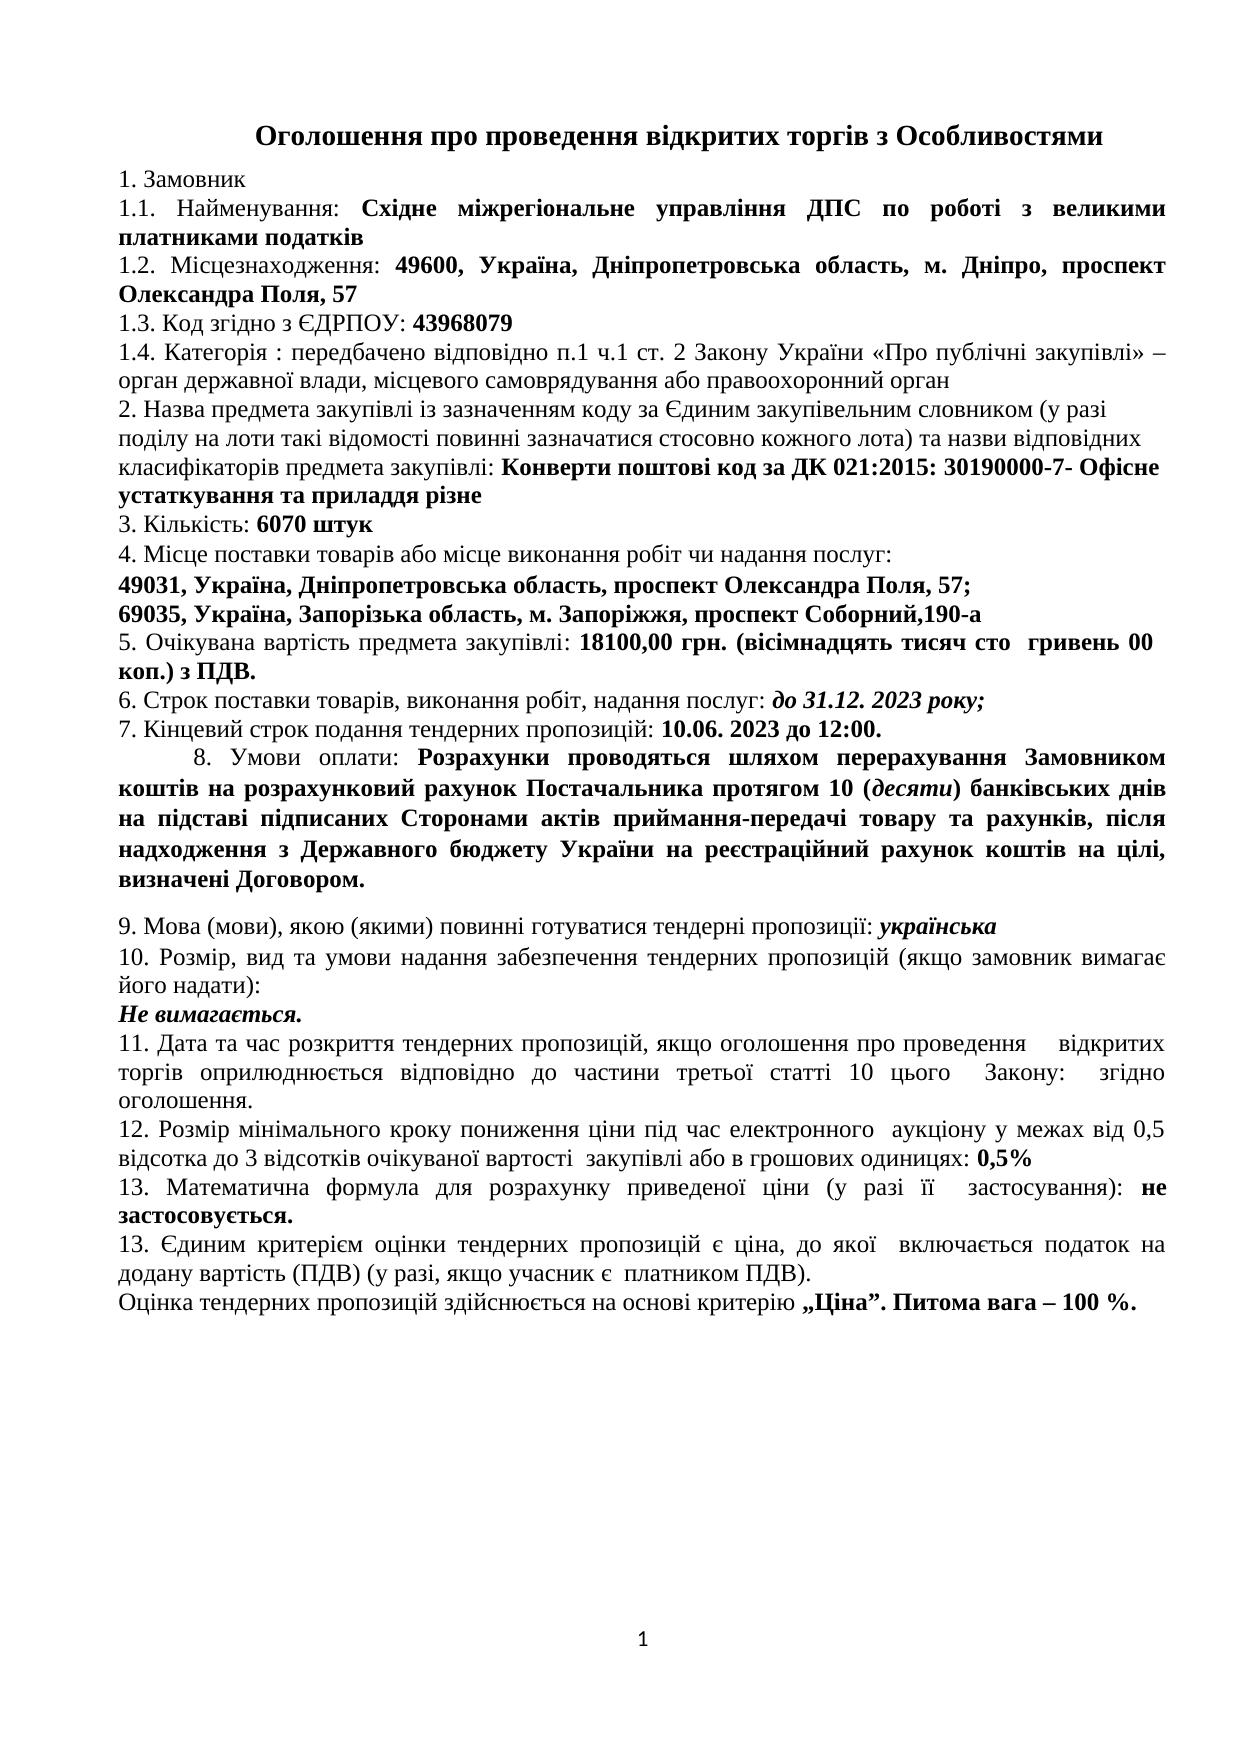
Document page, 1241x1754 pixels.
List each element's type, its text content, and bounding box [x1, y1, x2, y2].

text 4. Місце поставки товарів або місце виконання робіт чи надання послуг: [118, 539, 1163, 568]
text Оголошення про проведення відкритих торгів з Особливостями [118, 118, 1167, 152]
text 5. Очікувана вартість предмета закупівлі: 18100,00 грн. (вісімнадцять тисяч сто гривень 00 коп.) з ПДВ. [118, 627, 1154, 685]
text 11. Дата та час розкриття тендерних пропозицій, якщо оголошення про проведення відкритих торгів оприлюднюється відповідно до частини третьої статті 10 цього Закону: згідно оголошення. [118, 1028, 1167, 1114]
text 8. Умови оплати: Розрахунки проводяться шляхом перерахування Замовником коштів на розрахунковий рахунок Постачальника протягом 10 (десяти) банківських днів на підставі підписаних Сторонами актів приймання-передачі товару та рахунків, після надходження з Державного бюджету України на реєстраційний рахунок коштів на цілі, визначені Договором. [118, 742, 1167, 893]
text 6. Строк поставки товарів, виконання робіт, надання послуг: до 31.12. 2023 року; [118, 685, 1154, 714]
text Не вимагається. [118, 999, 1167, 1028]
text 1.2. Місцезнаходження: 49600, Україна, Дніпропетровська область, м. Дніпро, проспект Олександра Поля, 57 [118, 250, 1167, 308]
text 3. Кількість: 6070 штук [118, 509, 1163, 538]
text 49031, Україна, Дніпропетровська область, проспект Олександра Поля, 57; [118, 570, 1153, 599]
text 2. Назва предмета закупівлі із зазначенням коду за Єдиним закупівельним словником (у разі поділу на лоти такі відомості повинні зазначатися стосовно кожного лота) та назви відповідних класифікаторів предмета закупівлі: Конверти поштові код за ДК 021:2015: 30190000-7- Офісне устаткування та приладдя різне [118, 394, 1167, 509]
text 12. Розмір мінімального кроку пониження ціни під час електронного аукціону у межах від 0,5 відсотка до 3 відсотків очікуваної вартості закупівлі або в грошових одиницях: 0,5% [118, 1114, 1167, 1172]
text 7. Кінцевий строк подання тендерних пропозицій: 10.06. 2023 до 12:00. [661, 714, 1170, 742]
text 10. Розмір, вид та умови надання забезпечення тендерних пропозицій (якщо замовник вимагає його надати): [118, 942, 1167, 999]
text 7. Кінцевий строк подання тендерних пропозицій: 10.06. 2023 до 12:00. [118, 714, 655, 742]
text 13. Математична формула для розрахунку приведеної ціни (у разі її застосування): не застосовується. [118, 1172, 1167, 1229]
text 1. Замовник [118, 164, 1167, 193]
text Оцінка тендерних пропозицій здійснюється на основі критерію „Ціна”. Питома вага – 100 %. [118, 1287, 1167, 1315]
text 1.4. Категорія : передбачено відповідно п.1 ч.1 ст. 2 Закону України «Про публічні закупівлі» – орган державної влади, місцевого самоврядування або правоохоронний орган [118, 337, 1167, 394]
text 9. Мова (мови), якою (якими) повинні готуватися тендерні пропозиції: українська [118, 911, 1167, 940]
text 1.3. Код згідно з ЄДРПОУ: 43968079 [118, 308, 1167, 337]
text 13. Єдиним критерієм оцінки тендерних пропозицій є ціна, до якої включається податок на додану вартість (ПДВ) (у разі, якщо учасник є платником ПДВ). [118, 1229, 1167, 1287]
text 69035, Україна, Запорізька область, м. Запоріжжя, проспект Соборний,190-а [118, 599, 1167, 627]
text 1.1. Найменування: Східне міжрегіональне управління ДПС по роботі з великими платниками податків [118, 193, 1167, 250]
